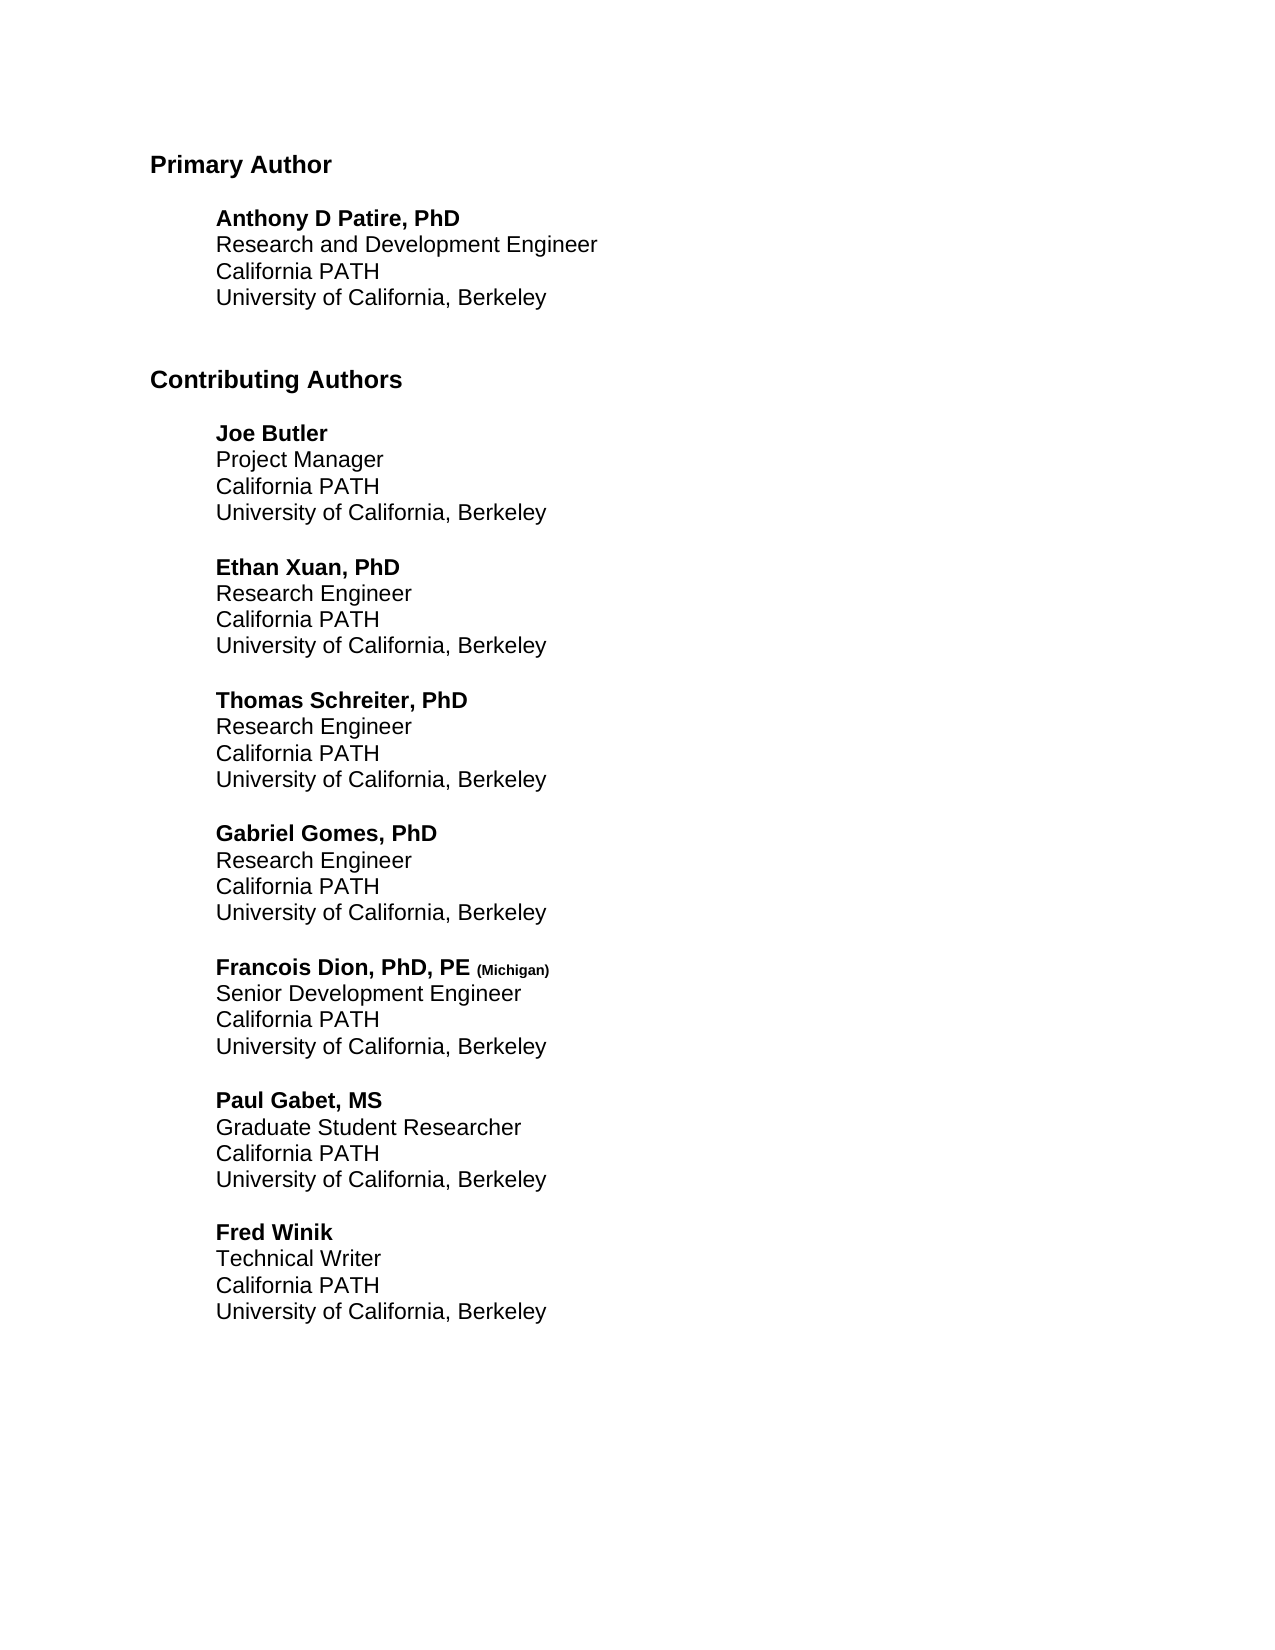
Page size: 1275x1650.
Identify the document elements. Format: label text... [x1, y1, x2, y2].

text Paul Gabet, MS [216, 1087, 1125, 1113]
text California PATH [216, 1006, 1125, 1033]
text University of California, Berkeley [150, 632, 1125, 687]
text Fred Winik [216, 1219, 1125, 1245]
text California PATH [216, 739, 1125, 766]
text Francois Dion, PhD, PE (Michigan) [216, 954, 1125, 980]
text Research Engineer [216, 847, 1125, 873]
text Ethan Xuan, PhD [216, 553, 1125, 580]
text Graduate Student Researcher [216, 1113, 1125, 1140]
text Primary Author [150, 150, 1125, 179]
text California PATH [216, 1272, 1125, 1298]
text University of California, Berkeley [216, 499, 1125, 553]
text Contributing Authors [150, 365, 1125, 394]
text University of California, Berkeley [216, 1033, 1125, 1087]
text Research Engineer [216, 713, 1125, 739]
text California PATH [216, 473, 1125, 499]
text Research and Development Engineer [216, 231, 1125, 258]
text California PATH [216, 606, 1125, 632]
text Gabriel Gomes, PhD [216, 820, 1125, 847]
text University of California, Berkeley [150, 766, 1125, 820]
text Senior Development Engineer [216, 980, 1125, 1006]
text California PATH [216, 258, 1125, 284]
text Anthony D Patire, PhD [216, 205, 1125, 231]
text University of California, Berkeley [150, 1166, 1125, 1193]
text Thomas Schreiter, PhD [216, 687, 1125, 713]
text California PATH [216, 873, 1125, 899]
text Project Manager [216, 446, 1125, 473]
text University of California, Berkeley [150, 899, 1125, 954]
text University of California, Berkeley [150, 1298, 1125, 1324]
text University of California, Berkeley [216, 284, 1125, 338]
text Research Engineer [216, 580, 1125, 606]
text Technical Writer [216, 1245, 1125, 1272]
text Joe Butler [216, 420, 1125, 446]
text California PATH [216, 1140, 1125, 1166]
